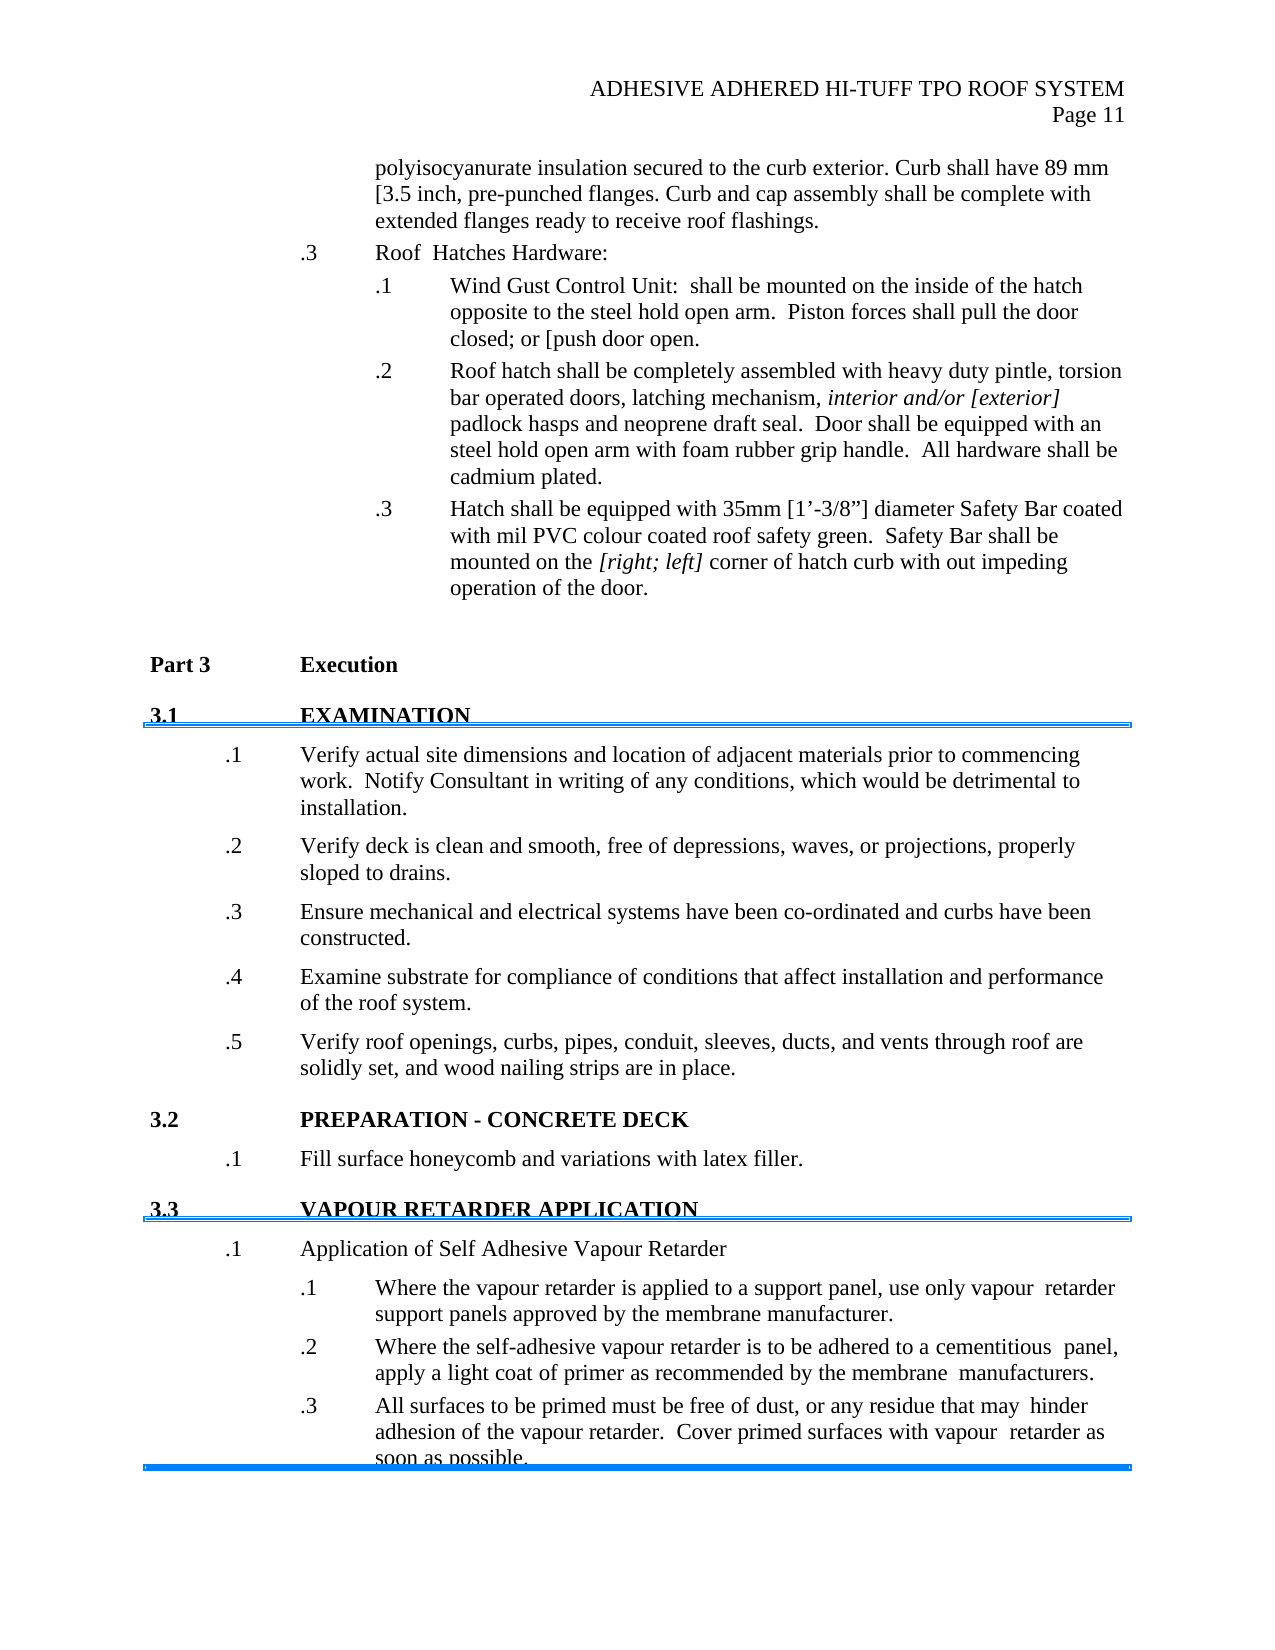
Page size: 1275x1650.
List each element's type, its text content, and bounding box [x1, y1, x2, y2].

subtitle Fill surface honeycomb and variations with latex filler. [225, 1145, 1125, 1171]
subtitle All surfaces to be primed must be free of dust, or any residue that may hinder adhesion of the vapour retarder. Cover primed surfaces with vapour retarder as soon as possible. [300, 1392, 1125, 1464]
subtitle Roof Hatches Hardware: [300, 239, 1125, 266]
subtitle VAPOUR RETARDER APPLICATION [150, 1196, 1125, 1216]
subtitle Roof hatch shall be completely assembled with heavy duty pintle, torsion bar operated doors, latching mechanism, interior and/or [exterior] padlock hasps and neoprene draft seal. Door shall be equipped with an steel hold open arm with foam rubber grip handle. All hardware shall be cadmium plated. [375, 357, 1125, 489]
subtitle Ensure mechanical and electrical systems have been co-ordinated and curbs have been constructed. [225, 898, 1125, 950]
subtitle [300, 154, 1125, 233]
subtitle Verify deck is clean and smooth, free of depressions, waves, or projections, properly sloped to drains. [225, 832, 1125, 885]
subtitle PREPARATION - CONCRETE DECK [150, 1106, 1125, 1132]
subtitle Execution [150, 651, 1125, 677]
subtitle EXAMINATION [150, 702, 1125, 722]
subtitle Hatch shall be equipped with 35mm [1’-3/8”] diameter Safety Bar coated with mil PVC colour coated roof safety green. Safety Bar shall be mounted on the [right; left] corner of hatch curb with out impeding operation of the door. [375, 495, 1125, 601]
subtitle Verify actual site dimensions and location of adjacent materials prior to commencing work. Notify Consultant in writing of any conditions, which would be detrimental to installation. [225, 741, 1125, 820]
subtitle Verify roof openings, curbs, pipes, conduit, sleeves, ducts, and vents through roof are solidly set, and wood nailing strips are in place. [225, 1028, 1125, 1081]
subtitle Application of Self Adhesive Vapour Retarder [225, 1235, 1125, 1261]
subtitle Wind Gust Control Unit: shall be mounted on the inside of the hatch opposite to the steel hold open arm. Piston forces shall pull the door closed; or [push door open. [375, 272, 1125, 351]
subtitle Examine substrate for compliance of conditions that affect installation and performance of the roof system. [225, 963, 1125, 1016]
subtitle Where the vapour retarder is applied to a support panel, use only vapour retarder support panels approved by the membrane manufacturer. [300, 1274, 1125, 1326]
subtitle Where the self-adhesive vapour retarder is to be adhered to a cementitious panel, apply a light coat of primer as recommended by the membrane manufacturers. [300, 1333, 1125, 1385]
